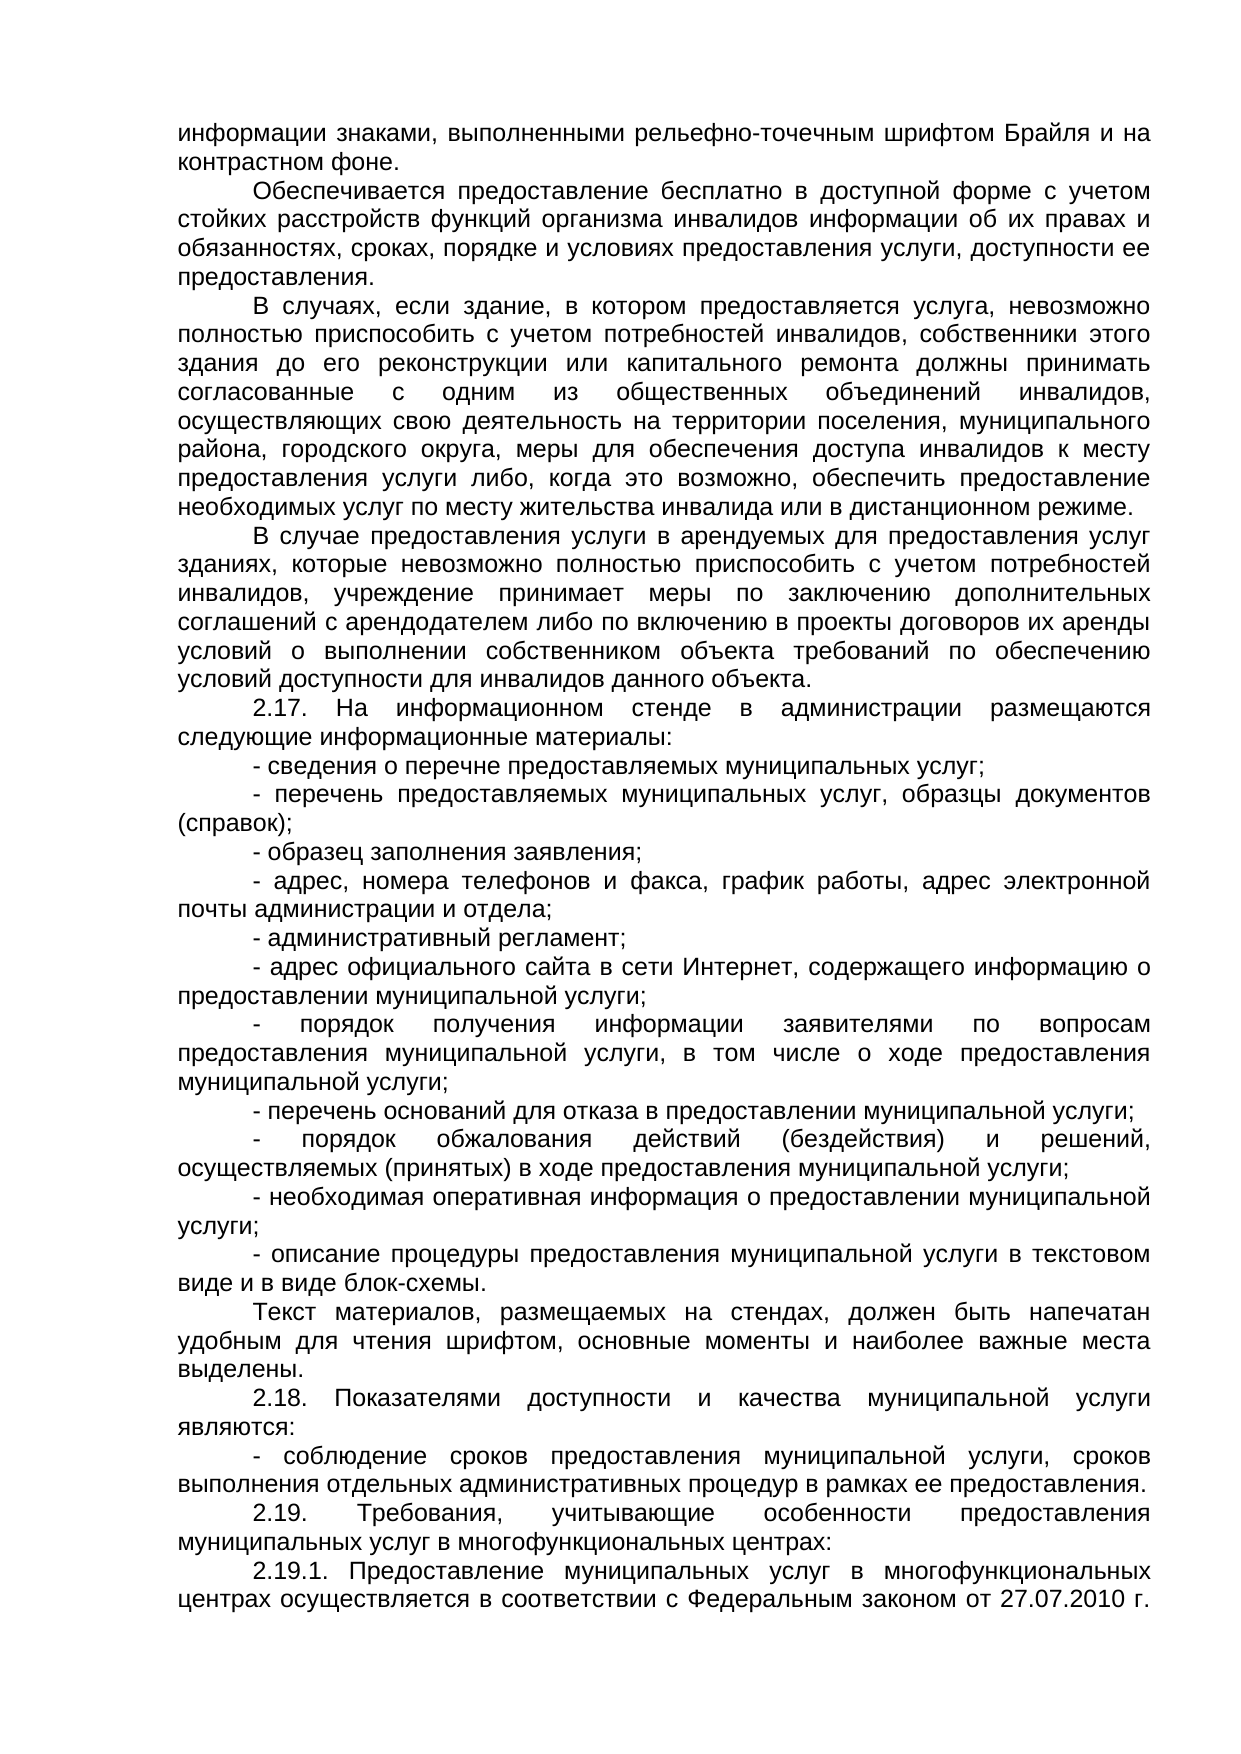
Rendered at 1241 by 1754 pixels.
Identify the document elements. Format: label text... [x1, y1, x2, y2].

text Обеспечивается предоставление бесплатно в доступной форме с учетом стойких расстройств функций организма инвалидов информации об их правах и обязанностях, сроках, порядке и условиях предоставления услуги, доступности ее предоставления. [177, 176, 1152, 291]
text - сведения о перечне предоставляемых муниципальных услуг; [177, 751, 1152, 779]
text - порядок получения информации заявителями по вопросам предоставления муниципальной услуги, в том числе о ходе предоставления муниципальной услуги; [177, 1009, 1152, 1096]
text - описание процедуры предоставления муниципальной услуги в текстовом виде и в виде блок-схемы. [177, 1239, 1152, 1297]
text Текст материалов, размещаемых на стендах, должен быть напечатан удобным для чтения шрифтом, основные моменты и наиболее важные места выделены. [177, 1297, 1152, 1383]
text - порядок обжалования действий (бездействия) и решений, осуществляемых (принятых) в ходе предоставления муниципальной услуги; [177, 1124, 1152, 1182]
text В случае предоставления услуги в арендуемых для предоставления услуг зданиях, которые невозможно полностью приспособить с учетом потребностей инвалидов, учреждение принимает меры по заключению дополнительных соглашений с арендодателем либо по включению в проекты договоров их аренды условий о выполнении собственником объекта требований по обеспечению условий доступности для инвалидов данного объекта. [177, 521, 1152, 693]
text - необходимая оперативная информация о предоставлении муниципальной услуги; [177, 1182, 1152, 1239]
text В случаях, если здание, в котором предоставляется услуга, невозможно полностью приспособить с учетом потребностей инвалидов, собственники этого здания до его реконструкции или капитального ремонта должны принимать согласованные с одним из общественных объединений инвалидов, осуществляющих свою деятельность на территории поселения, муниципального района, городского округа, меры для обеспечения доступа инвалидов к месту предоставления услуги либо, когда это возможно, обеспечить предоставление необходимых услуг по месту жительства инвалида или в дистанционном режиме. [177, 291, 1152, 521]
text 2.18. Показателями доступности и качества муниципальной услуги являются: [177, 1383, 1152, 1441]
text - перечень оснований для отказа в предоставлении муниципальной услуги; [177, 1096, 1152, 1124]
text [177, 1556, 1152, 1613]
text - адрес, номера телефонов и факса, график работы, адрес электронной почты администрации и отдела; [177, 866, 1152, 923]
text 2.17. На информационном стенде в администрации размещаются следующие информационные материалы: [177, 693, 1152, 751]
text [177, 118, 1152, 176]
text - адрес официального сайта в сети Интернет, содержащего информацию о предоставлении муниципальной услуги; [177, 952, 1152, 1009]
text - образец заполнения заявления; [177, 837, 1152, 866]
text 2.19. Требования, учитывающие особенности предоставления муниципальных услуг в многофункциональных центрах: [177, 1498, 1152, 1556]
text - соблюдение сроков предоставления муниципальной услуги, сроков выполнения отдельных административных процедур в рамках ее предоставления. [177, 1441, 1152, 1498]
text - перечень предоставляемых муниципальных услуг, образцы документов (справок); [177, 779, 1152, 837]
text - административный регламент; [177, 923, 1152, 952]
